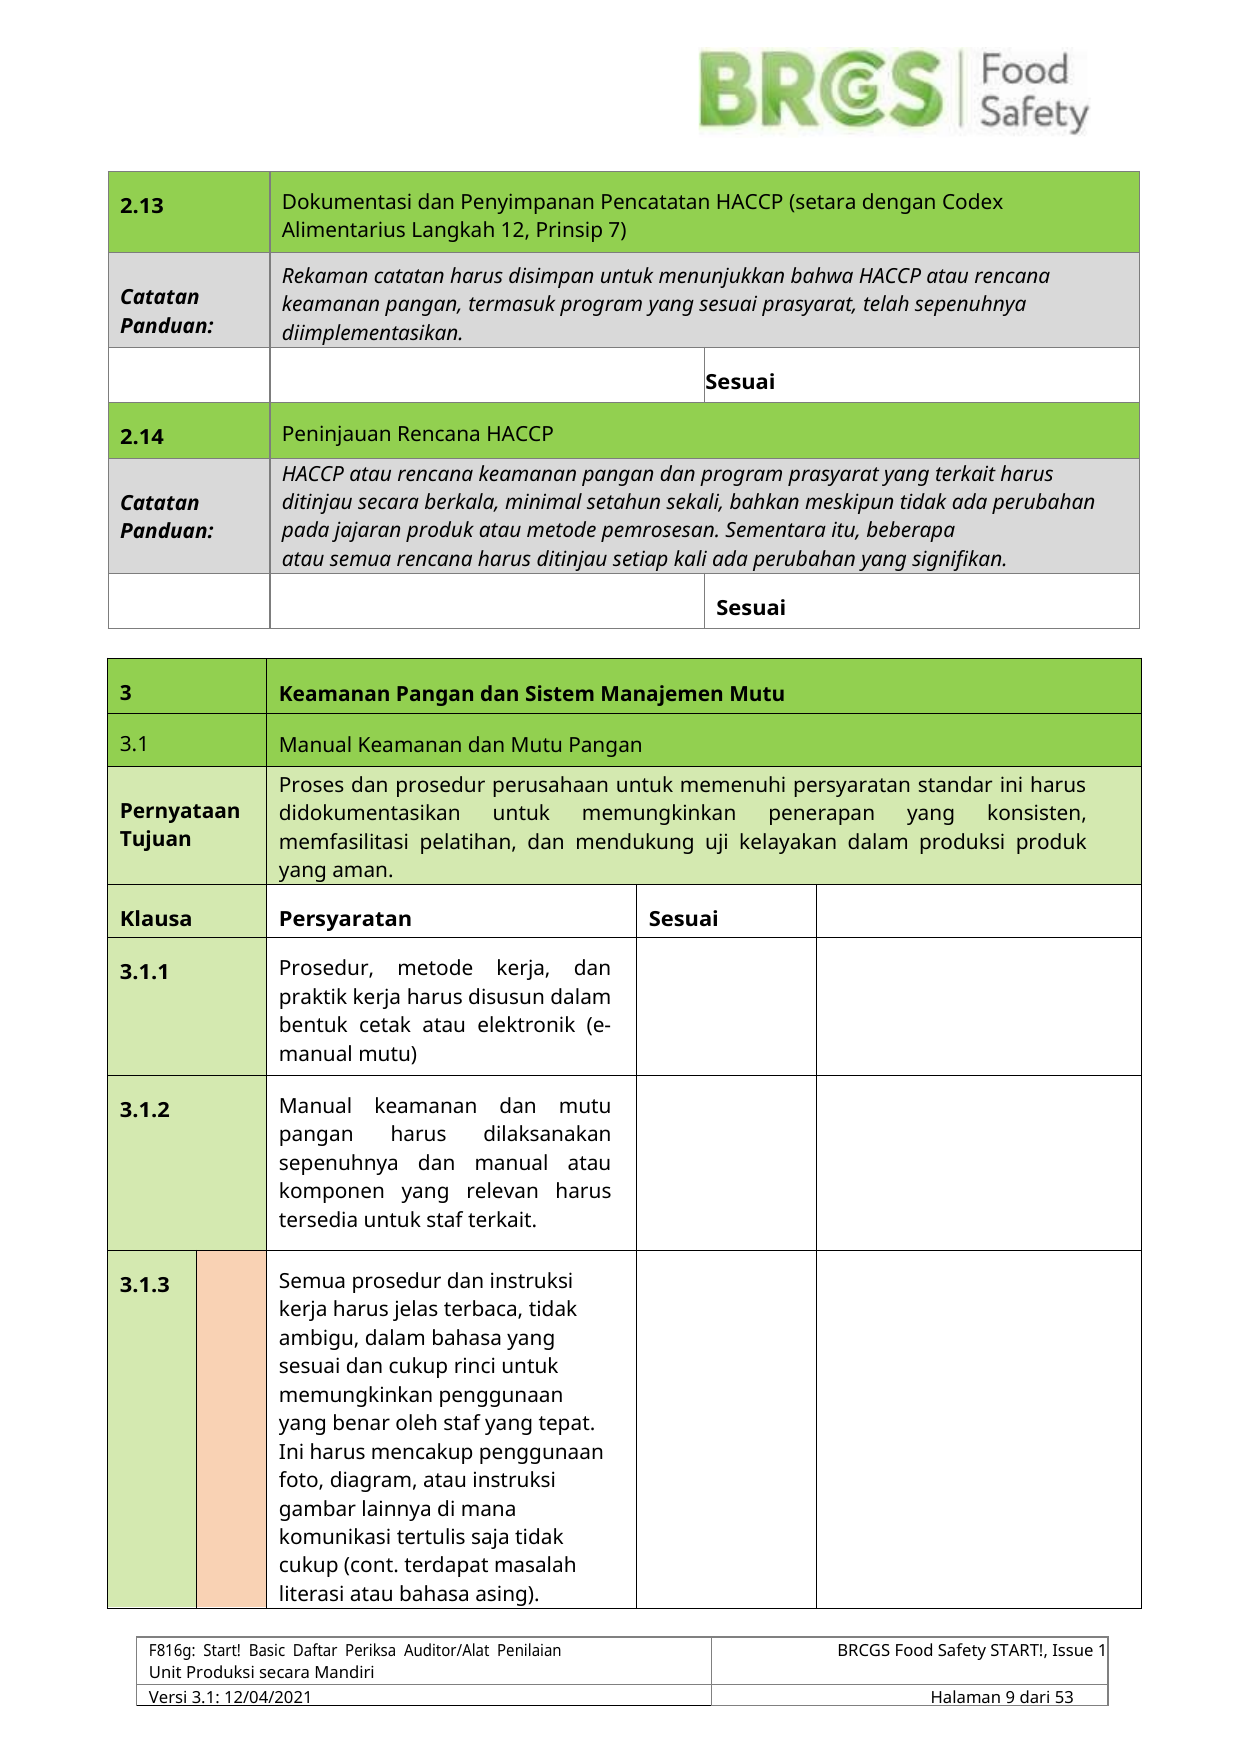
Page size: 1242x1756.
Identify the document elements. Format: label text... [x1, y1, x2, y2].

table_cell [271, 574, 704, 628]
table_cell Rekaman catatan harus disimpan untuk menunjukkan bahwa HACCP atau rencana keamanan pangan, termasuk program yang sesuai prasyarat, telah sepenuhnya diimplementasikan. [271, 253, 1139, 347]
table_cell [637, 1251, 816, 1607]
table_cell Sesuai [705, 348, 1139, 402]
table_cell Manual keamanan dan mutu pangan harus dilaksanakan sepenuhnya dan manual atau komponen yang relevan harus tersedia untuk staf terkait. [267, 1076, 636, 1250]
table_cell [197, 1251, 266, 1607]
table_cell Klausa [108, 885, 266, 937]
table_cell 3.1.3 [108, 1251, 196, 1607]
table_cell Proses dan prosedur perusahaan untuk memenuhi persyaratan standar ini harus didokumentasikan untuk memungkinkan penerapan yang konsisten, memfasilitasi pelatihan, dan mendukung uji kelayakan dalam produksi produk yang aman. [267, 767, 1141, 884]
table_cell Sesuai [637, 885, 816, 937]
table_cell [109, 348, 269, 402]
table_cell Catatan Panduan: [109, 253, 269, 347]
table_header Keamanan Pangan dan Sistem Manajemen Mutu [267, 659, 1141, 713]
table_header 3 [108, 659, 266, 713]
table_cell [817, 938, 1141, 1075]
table_cell HACCP atau rencana keamanan pangan dan program prasyarat yang terkait harus ditinjau secara berkala, minimal setahun sekali, bahkan meskipun tidak ada perubahan pada jajaran produk atau metode pemrosesan. Sementara itu, beberapa atau semua rencana harus ditinjau setiap kali ada perubahan yang signifikan. [271, 459, 1139, 573]
table_cell Sesuai [705, 574, 1139, 628]
table_cell Pernyataan Tujuan [108, 767, 266, 884]
table_cell [109, 574, 269, 628]
table_cell Semua prosedur dan instruksi kerja harus jelas terbaca, tidak ambigu, dalam bahasa yang sesuai dan cukup rinci untuk memungkinkan penggunaan yang benar oleh staf yang tepat. Ini harus mencakup penggunaan foto, diagram, atau instruksi gambar lainnya di mana komunikasi tertulis saja tidak cukup (cont. terdapat masalah literasi atau bahasa asing). [267, 1251, 636, 1607]
table_cell [817, 1251, 1141, 1607]
table_cell 3.1.1 [108, 938, 266, 1075]
table_cell 3.1.2 [108, 1076, 266, 1250]
table_cell Manual Keamanan dan Mutu Pangan [267, 714, 1141, 766]
table_cell Catatan Panduan: [109, 459, 269, 573]
table_cell 2.14 [109, 403, 269, 458]
table_header 2.13 [109, 172, 269, 252]
table_cell [817, 885, 1141, 937]
table_cell 3.1 [108, 714, 266, 766]
table_cell [637, 1076, 816, 1250]
table_cell Peninjauan Rencana HACCP [271, 403, 1139, 458]
table_header Dokumentasi dan Penyimpanan Pencatatan HACCP (setara dengan Codex Alimentarius Langkah 12, Prinsip 7) [271, 172, 1139, 252]
picture [698, 47, 1092, 138]
table_cell [817, 1076, 1141, 1250]
table_cell [637, 938, 816, 1075]
table_cell Prosedur, metode kerja, dan praktik kerja harus disusun dalam bentuk cetak atau elektronik (e-manual mutu) [267, 938, 636, 1075]
table_cell [271, 348, 704, 402]
table_cell Persyaratan [267, 885, 636, 937]
